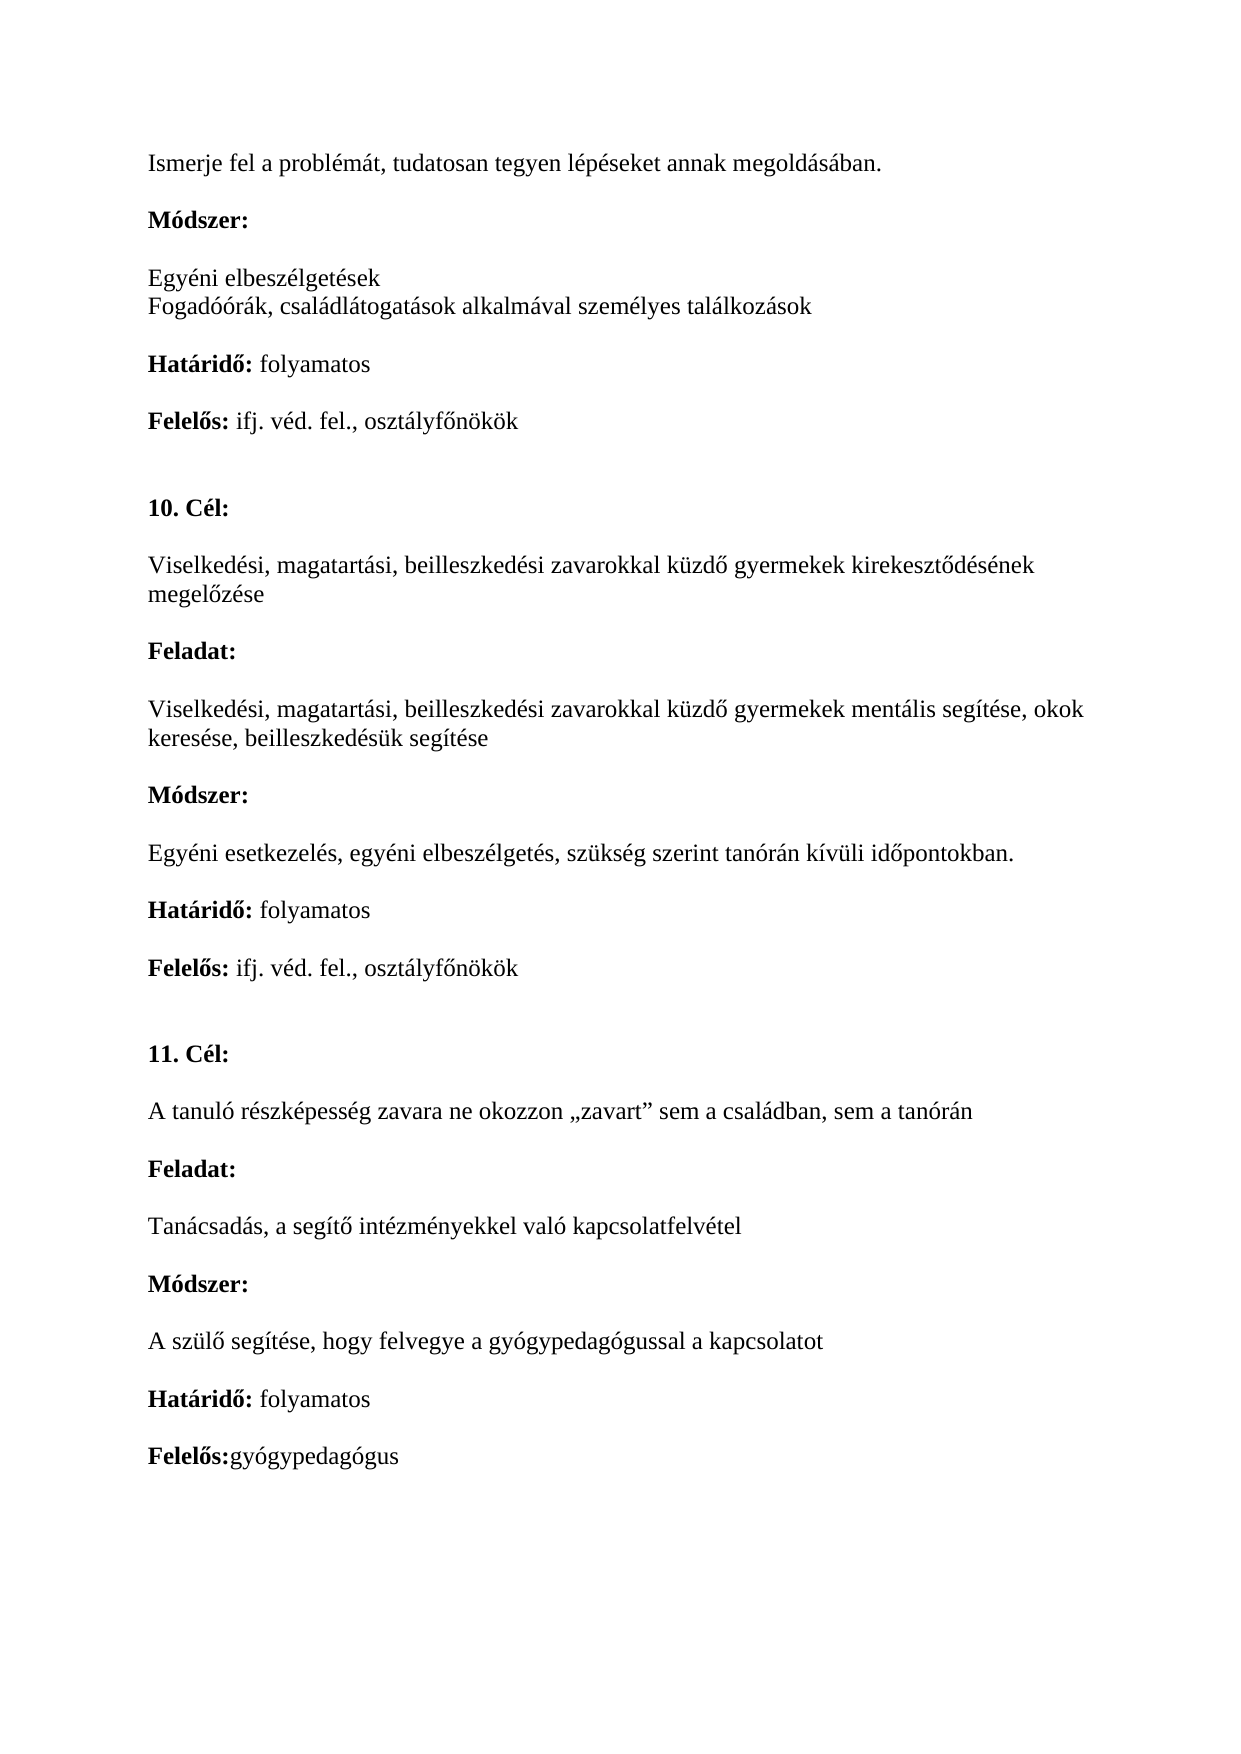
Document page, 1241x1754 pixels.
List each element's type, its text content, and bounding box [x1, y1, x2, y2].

text Fogadóórák, családlátogatások alkalmával személyes találkozások [148, 291, 1093, 320]
text Feladat: [148, 636, 1093, 665]
text 10. Cél: [148, 493, 1093, 521]
text Módszer: [148, 1269, 1093, 1298]
text Tanácsadás, a segítő intézményekkel való kapcsolatfelvétel [148, 1211, 1093, 1240]
text Egyéni elbeszélgetések [148, 263, 1093, 291]
text 11. Cél: [148, 1039, 1093, 1068]
text Határidő: folyamatos [148, 349, 1093, 378]
text Határidő: folyamatos [148, 1384, 1093, 1413]
text Felelős: ifj. véd. fel., osztályfőnökök [148, 406, 1093, 435]
text A szülő segítése, hogy felvegye a gyógypedagógussal a kapcsolatot [148, 1326, 1093, 1355]
text Egyéni esetkezelés, egyéni elbeszélgetés, szükség szerint tanórán kívüli időpontokban. [148, 838, 1093, 866]
text Felelős: ifj. véd. fel., osztályfőnökök [148, 953, 1093, 981]
text Módszer: [148, 205, 1093, 234]
text Felelős:gyógypedagógus [148, 1441, 1093, 1470]
text Feladat: [148, 1154, 1093, 1183]
text Módszer: [148, 780, 1093, 809]
text A tanuló részképesség zavara ne okozzon „zavart” sem a családban, sem a tanórán [148, 1096, 1093, 1125]
text Viselkedési, magatartási, beilleszkedési zavarokkal küzdő gyermekek mentális segítése, okok keresése, beilleszkedésük segítése [148, 694, 1093, 751]
text Viselkedési, magatartási, beilleszkedési zavarokkal küzdő gyermekek kirekesztődésének megelőzése [148, 550, 1093, 608]
text Ismerje fel a problémát, tudatosan tegyen lépéseket annak megoldásában. [148, 148, 1093, 176]
text Határidő: folyamatos [148, 895, 1093, 924]
